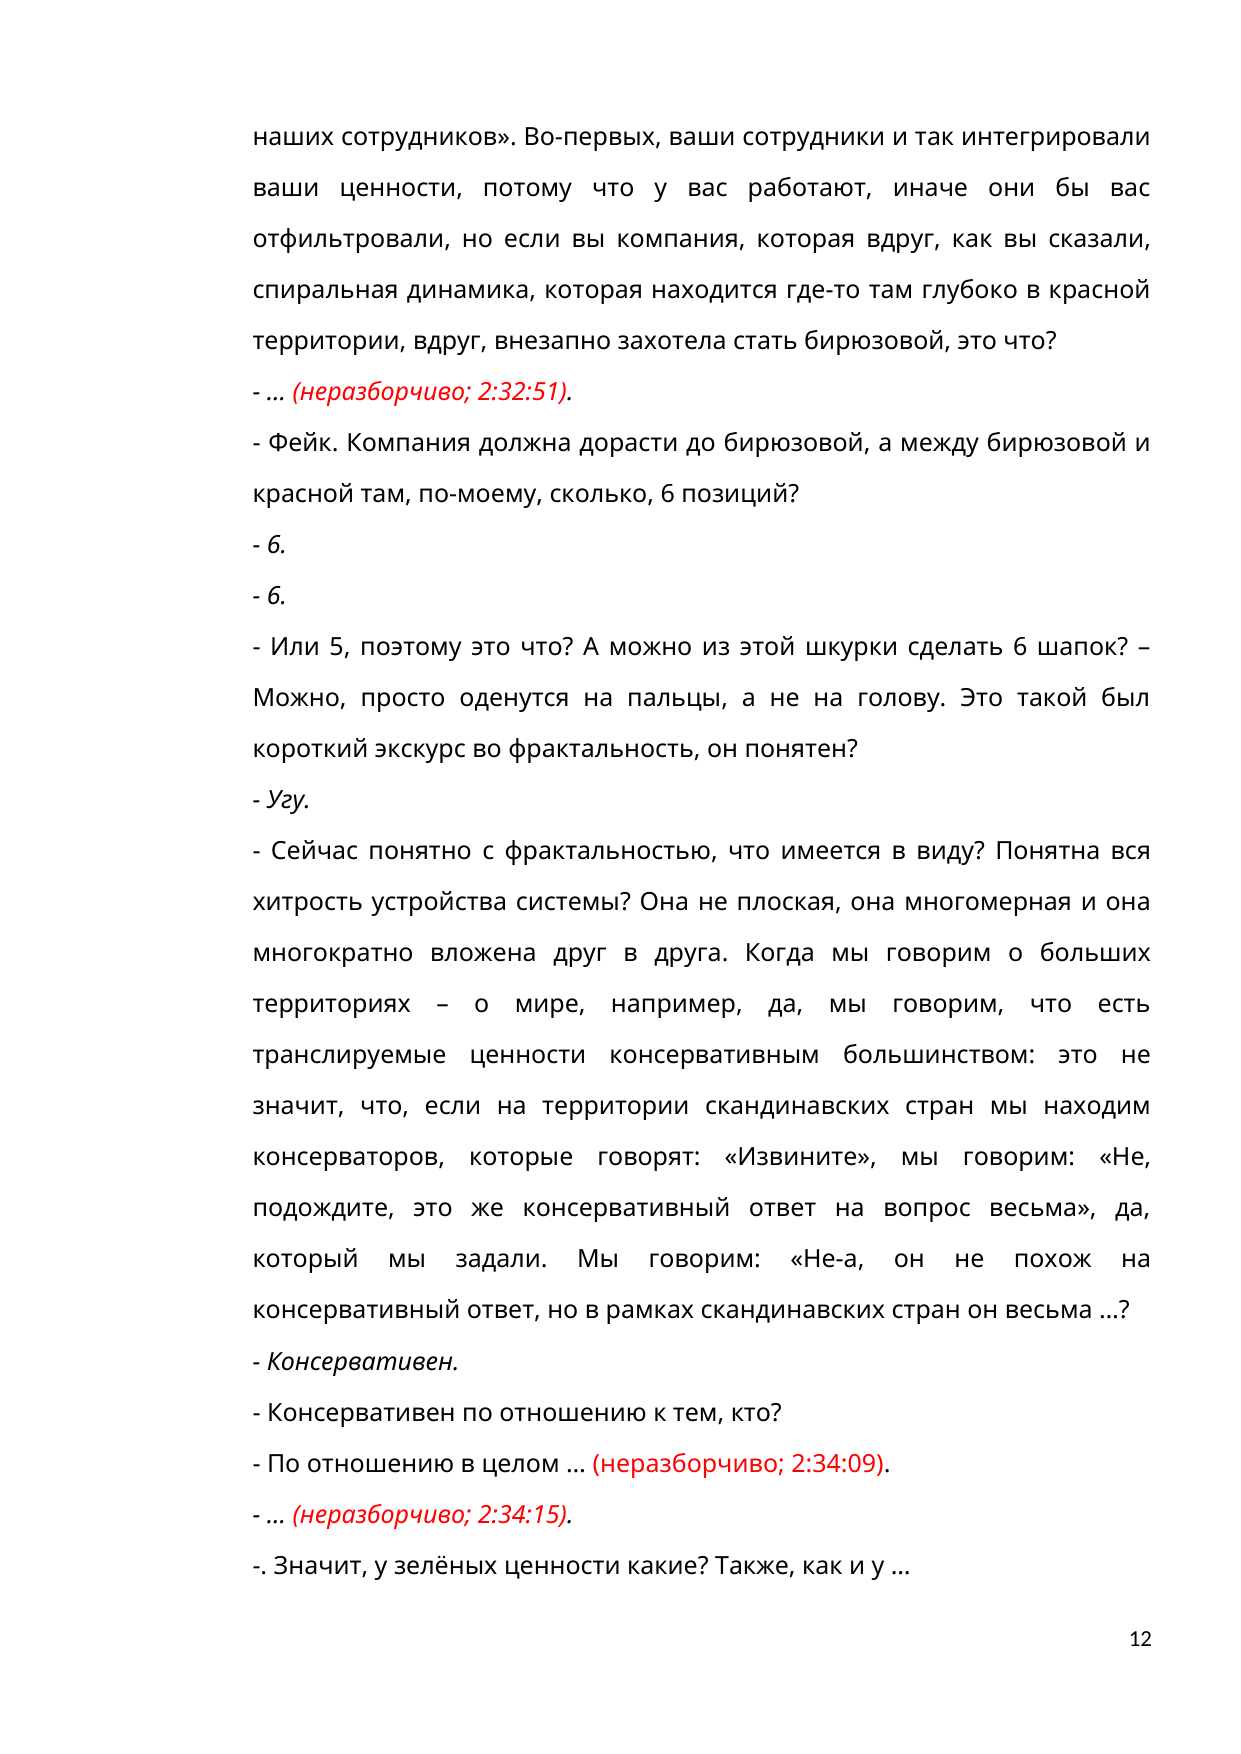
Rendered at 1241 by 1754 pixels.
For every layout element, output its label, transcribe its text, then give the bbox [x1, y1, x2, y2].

list -. Значит, у зелёных ценности какие? Также, как и у … [252, 1547, 1152, 1581]
list - 6. [252, 526, 1152, 561]
list - Сейчас понятно с фрактальностью, что имеется в виду? Понятна вся хитрость устройства системы? Она не плоская, она многомерная и она многократно вложена друг в друга. Когда мы говорим о больших территориях – о мире, например, да, мы говорим, что есть транслируемые ценности консервативным большинством: это не значит, что, если на территории скандинавских стран мы находим консерваторов, которые говорят: «Извините», мы говорим: «Не, подождите, это же консервативный ответ на вопрос весьма», да, который мы задали. Мы говорим: «Не-а, он не похож на консервативный ответ, но в рамках скандинавских стран он весьма …? [252, 833, 1152, 1326]
list - По отношению в целом … (неразборчиво; 2:34:09). [252, 1445, 1152, 1479]
list - Консервативен по отношению к тем, кто? [252, 1394, 1152, 1428]
list - … (неразборчиво; 2:32:51). [252, 373, 1152, 407]
list - Угу. [252, 782, 1152, 816]
list - Или 5, поэтому это что? А можно из этой шкурки сделать 6 шапок? – Можно, просто оденутся на пальцы, а не на голову. Это такой был короткий экскурс во фрактальность, он понятен? [252, 628, 1152, 765]
list - … (неразборчиво; 2:34:15). [252, 1496, 1152, 1530]
list наших сотрудников». Во-первых, ваши сотрудники и так интегрировали ваши ценности, потому что у вас работают, иначе они бы вас отфильтровали, но если вы компания, которая вдруг, как вы сказали, спиральная динамика, которая находится где-то там глубоко в красной территории, вдруг, внезапно захотела стать бирюзовой, это что? [252, 118, 1152, 356]
list - Фейк. Компания должна дорасти до бирюзовой, а между бирюзовой и красной там, по-моему, сколько, 6 позиций? [252, 424, 1152, 509]
list - Консервативен. [252, 1343, 1152, 1377]
list - 6. [252, 577, 1152, 612]
